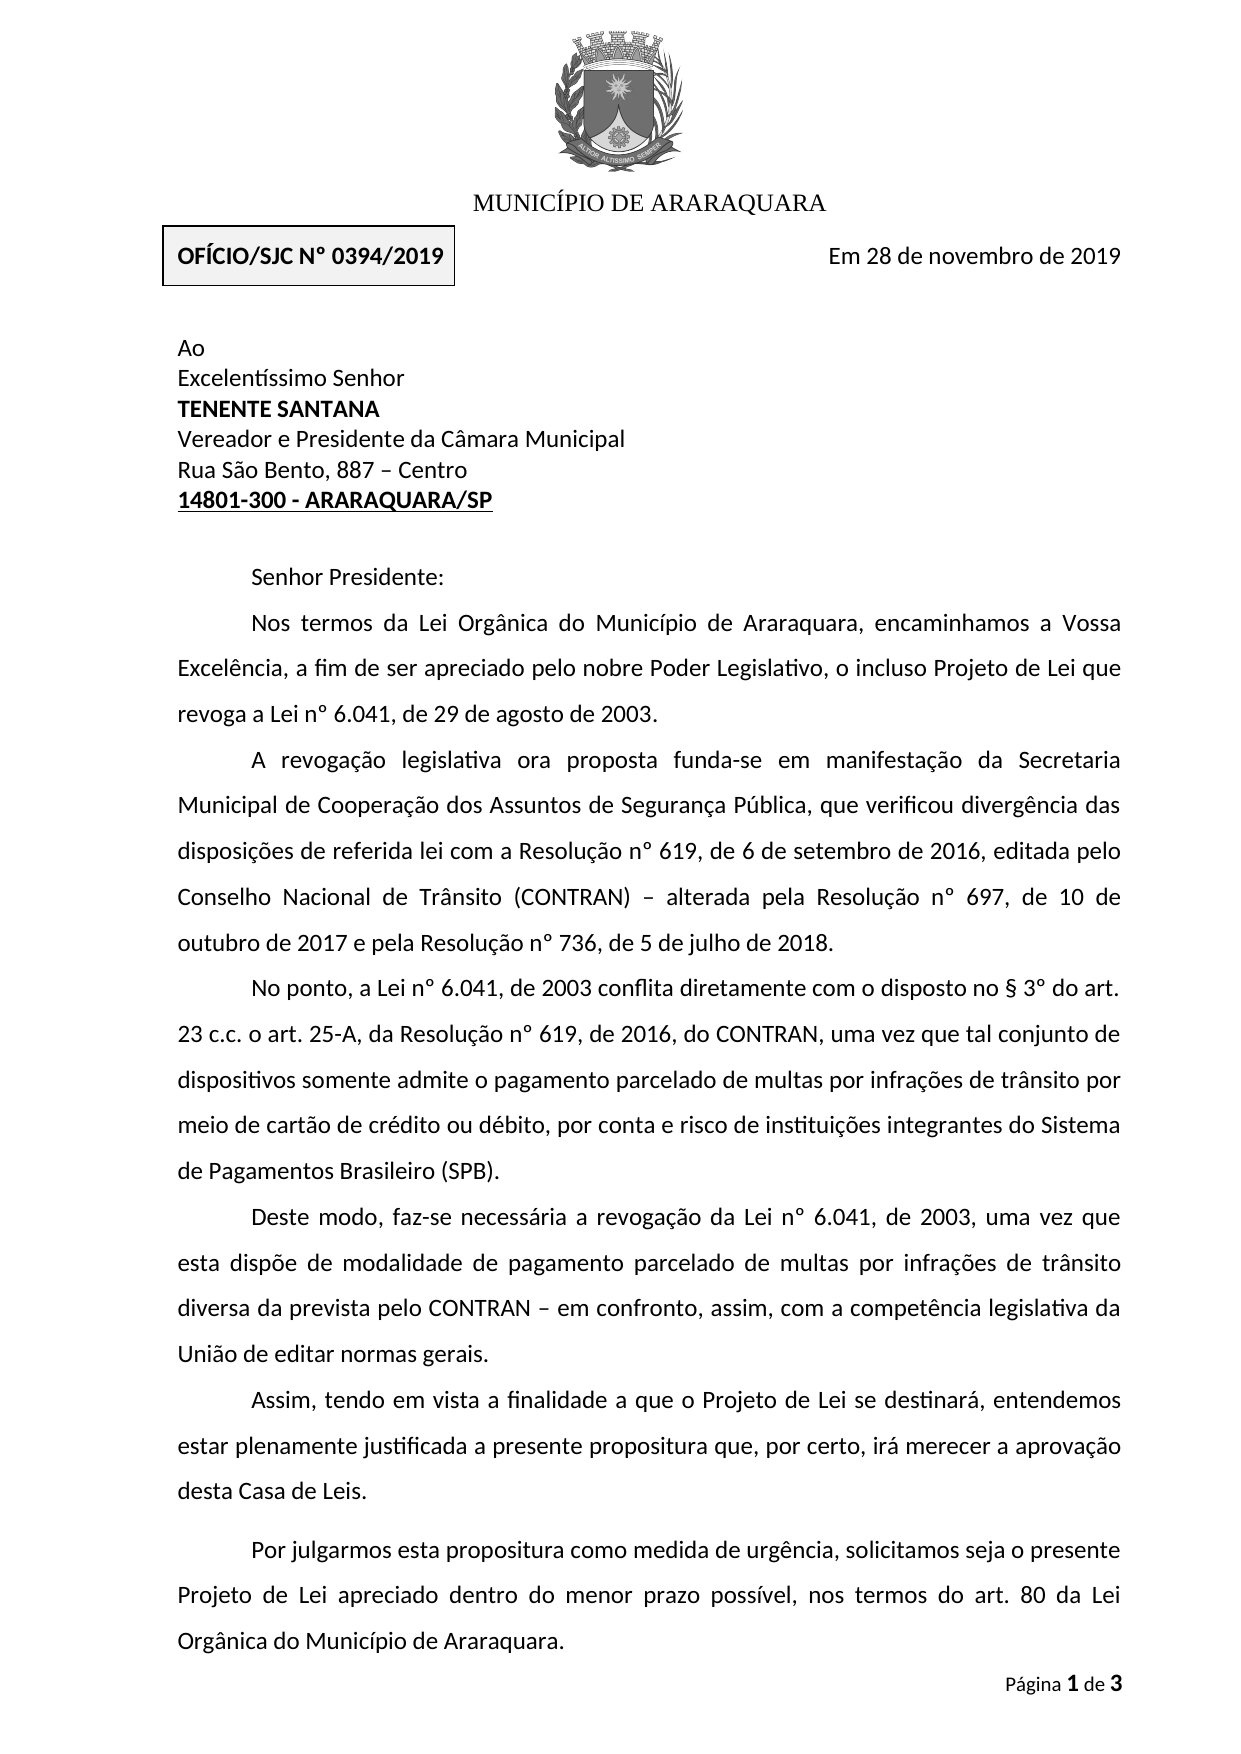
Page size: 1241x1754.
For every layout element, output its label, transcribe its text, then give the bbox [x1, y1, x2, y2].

text Senhor Presidente: [177, 561, 1122, 591]
text Vereador e Presidente da Câmara Municipal [177, 424, 1122, 454]
text Rua São Bento, 887 – Centro [177, 454, 1122, 485]
text OFÍCIO/SJC Nº 0394/2019 Em 28 de novembro de 2019 [177, 241, 1122, 271]
text Por julgarmos esta propositura como medida de urgência, solicitamos seja o presente Projeto de Lei apreciado dentro do menor prazo possível, nos termos do art. 80 da Lei Orgânica do Município de Araraquara. [177, 1534, 1122, 1656]
text Assim, tendo em vista a finalidade a que o Projeto de Lei se destinará, entendemos estar plenamente justificada a presente propositura que, por certo, irá merecer a aprovação desta Casa de Leis. [177, 1384, 1122, 1506]
text TENENTE SANTANA [177, 393, 1122, 424]
text Ao [177, 332, 1122, 363]
text No ponto, a Lei nº 6.041, de 2003 conflita diretamente com o disposto no § 3º do art. 23 c.c. o art. 25-A, da Resolução nº 619, de 2016, do CONTRAN, uma vez que tal conjunto de dispositivos somente admite o pagamento parcelado de multas por infrações de trânsito por meio de cartão de crédito ou débito, por conta e risco de instituições integrantes do Sistema de Pagamentos Brasileiro (SPB). [177, 972, 1122, 1186]
text Deste modo, faz-se necessária a revogação da Lei nº 6.041, de 2003, uma vez que esta dispõe de modalidade de pagamento parcelado de multas por infrações de trânsito diversa da prevista pelo CONTRAN – em confronto, assim, com a competência legislativa da União de editar normas gerais. [177, 1201, 1122, 1369]
text A revogação legislativa ora proposta funda-se em manifestação da Secretaria Municipal de Cooperação dos Assuntos de Segurança Pública, que verificou divergência das disposições de referida lei com a Resolução nº 619, de 6 de setembro de 2016, editada pelo Conselho Nacional de Trânsito (CONTRAN) – alterada pela Resolução nº 697, de 10 de outubro de 2017 e pela Resolução nº 736, de 5 de julho de 2018. [177, 744, 1122, 957]
text Nos termos da Lei Orgânica do Município de Araraquara, encaminhamos a Vossa Excelência, a fim de ser apreciado pelo nobre Poder Legislativo, o incluso Projeto de Lei que revoga a Lei nº 6.041, de 29 de agosto de 2003. [177, 607, 1122, 729]
text Excelentíssimo Senhor [177, 363, 1122, 393]
text 14801-300 - ARARAQUARA/SP [177, 485, 1122, 515]
